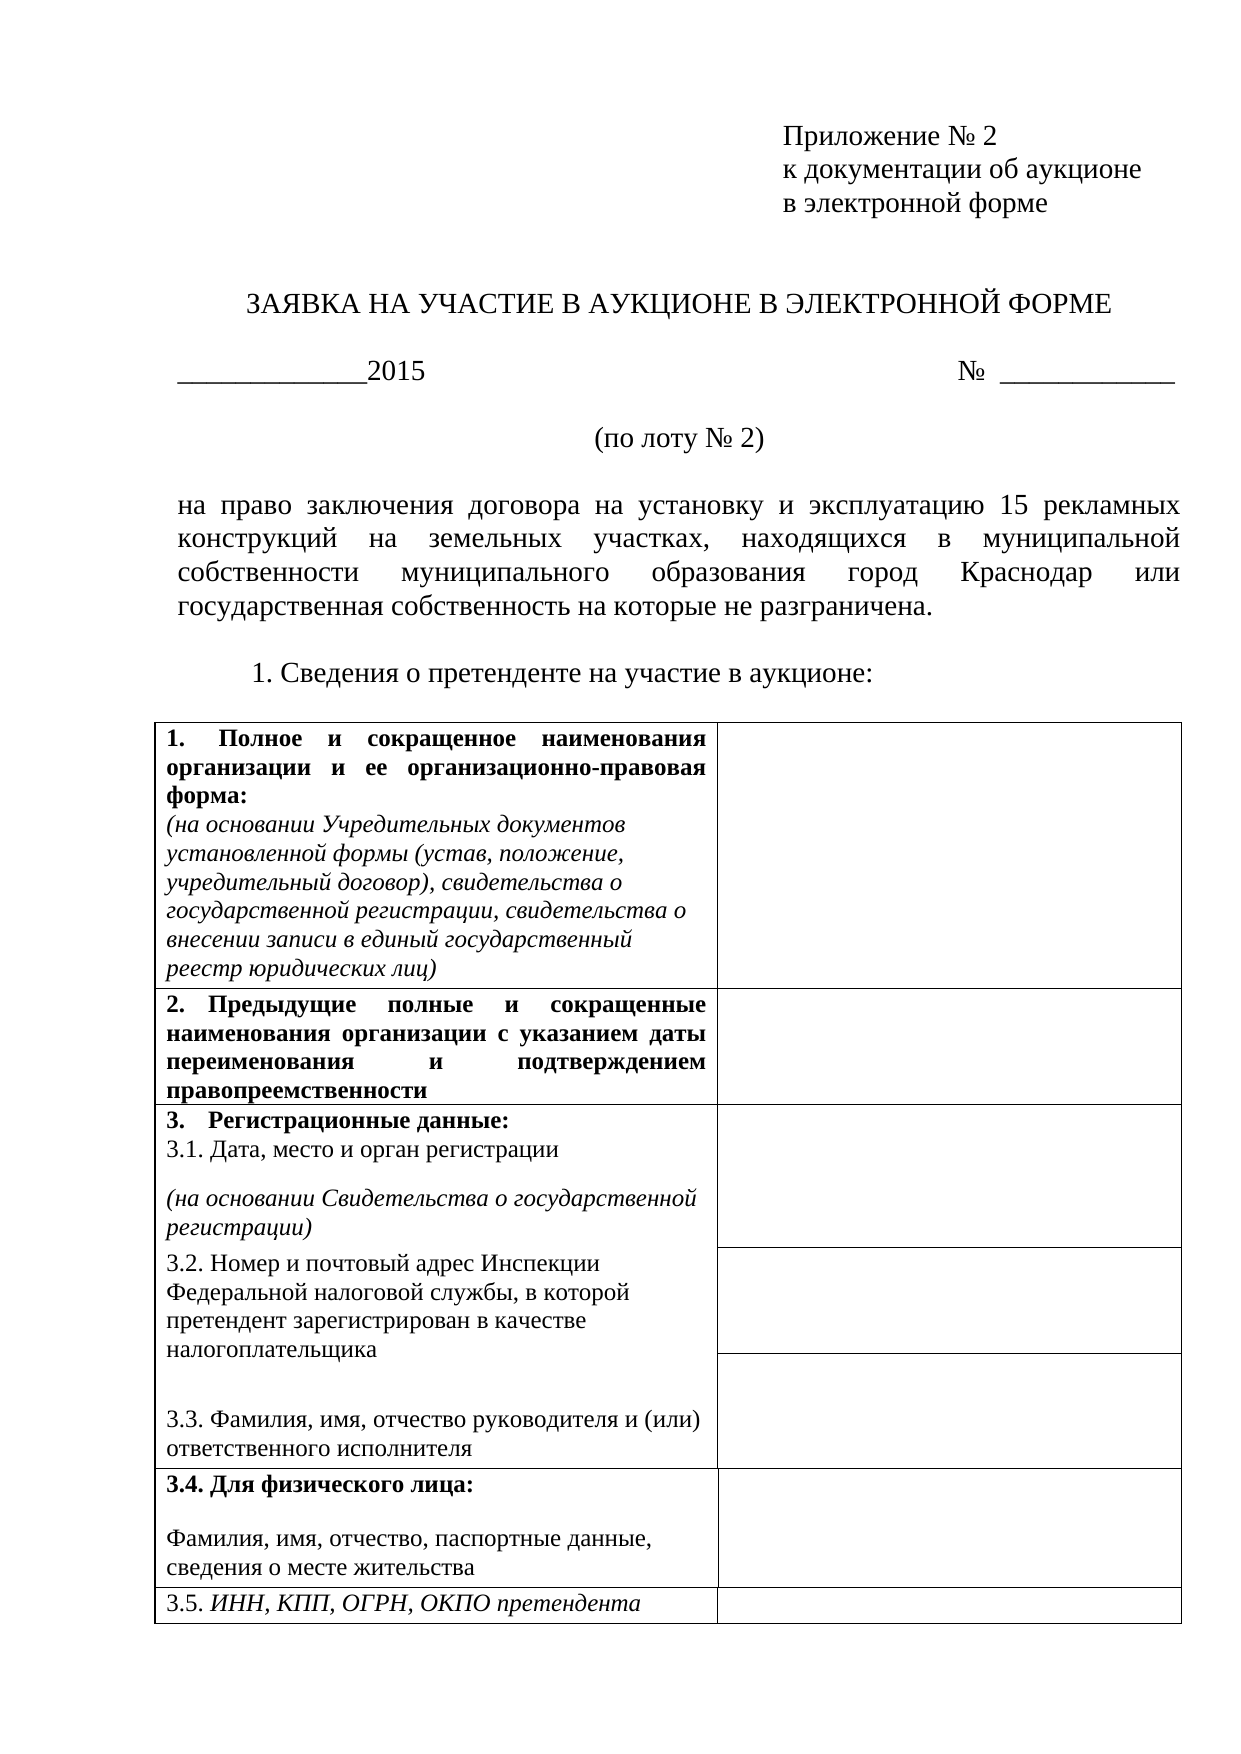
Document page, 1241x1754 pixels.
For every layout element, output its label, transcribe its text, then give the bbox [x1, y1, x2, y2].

text к документации об аукционе [783, 152, 1181, 185]
table_cell [718, 1248, 1181, 1353]
text _____________2015 № ____________ [177, 353, 1181, 386]
table_cell [718, 1354, 1181, 1468]
table_header [718, 723, 1181, 988]
table_cell Предыдущие полные и сокращенные наименования организации с указанием даты переименования и подтверждением правопреемственности [156, 989, 717, 1104]
table_cell 3.2. Номер и почтовый адрес Инспекции Федеральной налоговой службы, в которой претендент зарегистрирован в качестве налогоплательщика 3.3. Фамилия, имя, отчество руководителя и (или) ответственного исполнителя [156, 1247, 717, 1468]
table_cell [718, 1588, 1181, 1623]
text ЗАЯВКА НА УЧАСТИЕ В АУКЦИОНЕ В ЭЛЕКТРОННОЙ ФОРМЕ [177, 286, 1181, 319]
table_cell [718, 1105, 1181, 1247]
text на право заключения договора на установку и эксплуатацию 15 рекламных конструкций на земельных участках, находящихся в муниципальной собственности муниципального образования город Краснодар или государственная собственность на которые не разграничена. [177, 487, 1181, 621]
text в электронной форме [783, 185, 1181, 219]
text Приложение № 2 [783, 118, 1181, 152]
text 1. Сведения о претенденте на участие в аукционе: [177, 655, 1181, 688]
table_cell [719, 1469, 1181, 1587]
table_header Полное и сокращенное наименования организации и ее организационно-правовая форма: (на основании Учредительных документов установленной формы (устав, положение, учредительный договор), свидетельства о государственной регистрации, свидетельства о внесении записи в единый государственный реестр юридических лиц) [156, 723, 717, 988]
table_cell [718, 989, 1181, 1104]
text (по лоту № 2) [177, 420, 1181, 453]
table_cell 3.5. ИНН, КПП, ОГРН, ОКПО претендента [156, 1588, 717, 1623]
table_cell Регистрационные данные: 3.1. Дата, место и орган регистрации (на основании Свидетельства о государственной регистрации) [156, 1105, 717, 1247]
table_cell 3.4. Для физического лица: Фамилия, имя, отчество, паспортные данные, сведения о месте жительства [156, 1469, 718, 1587]
